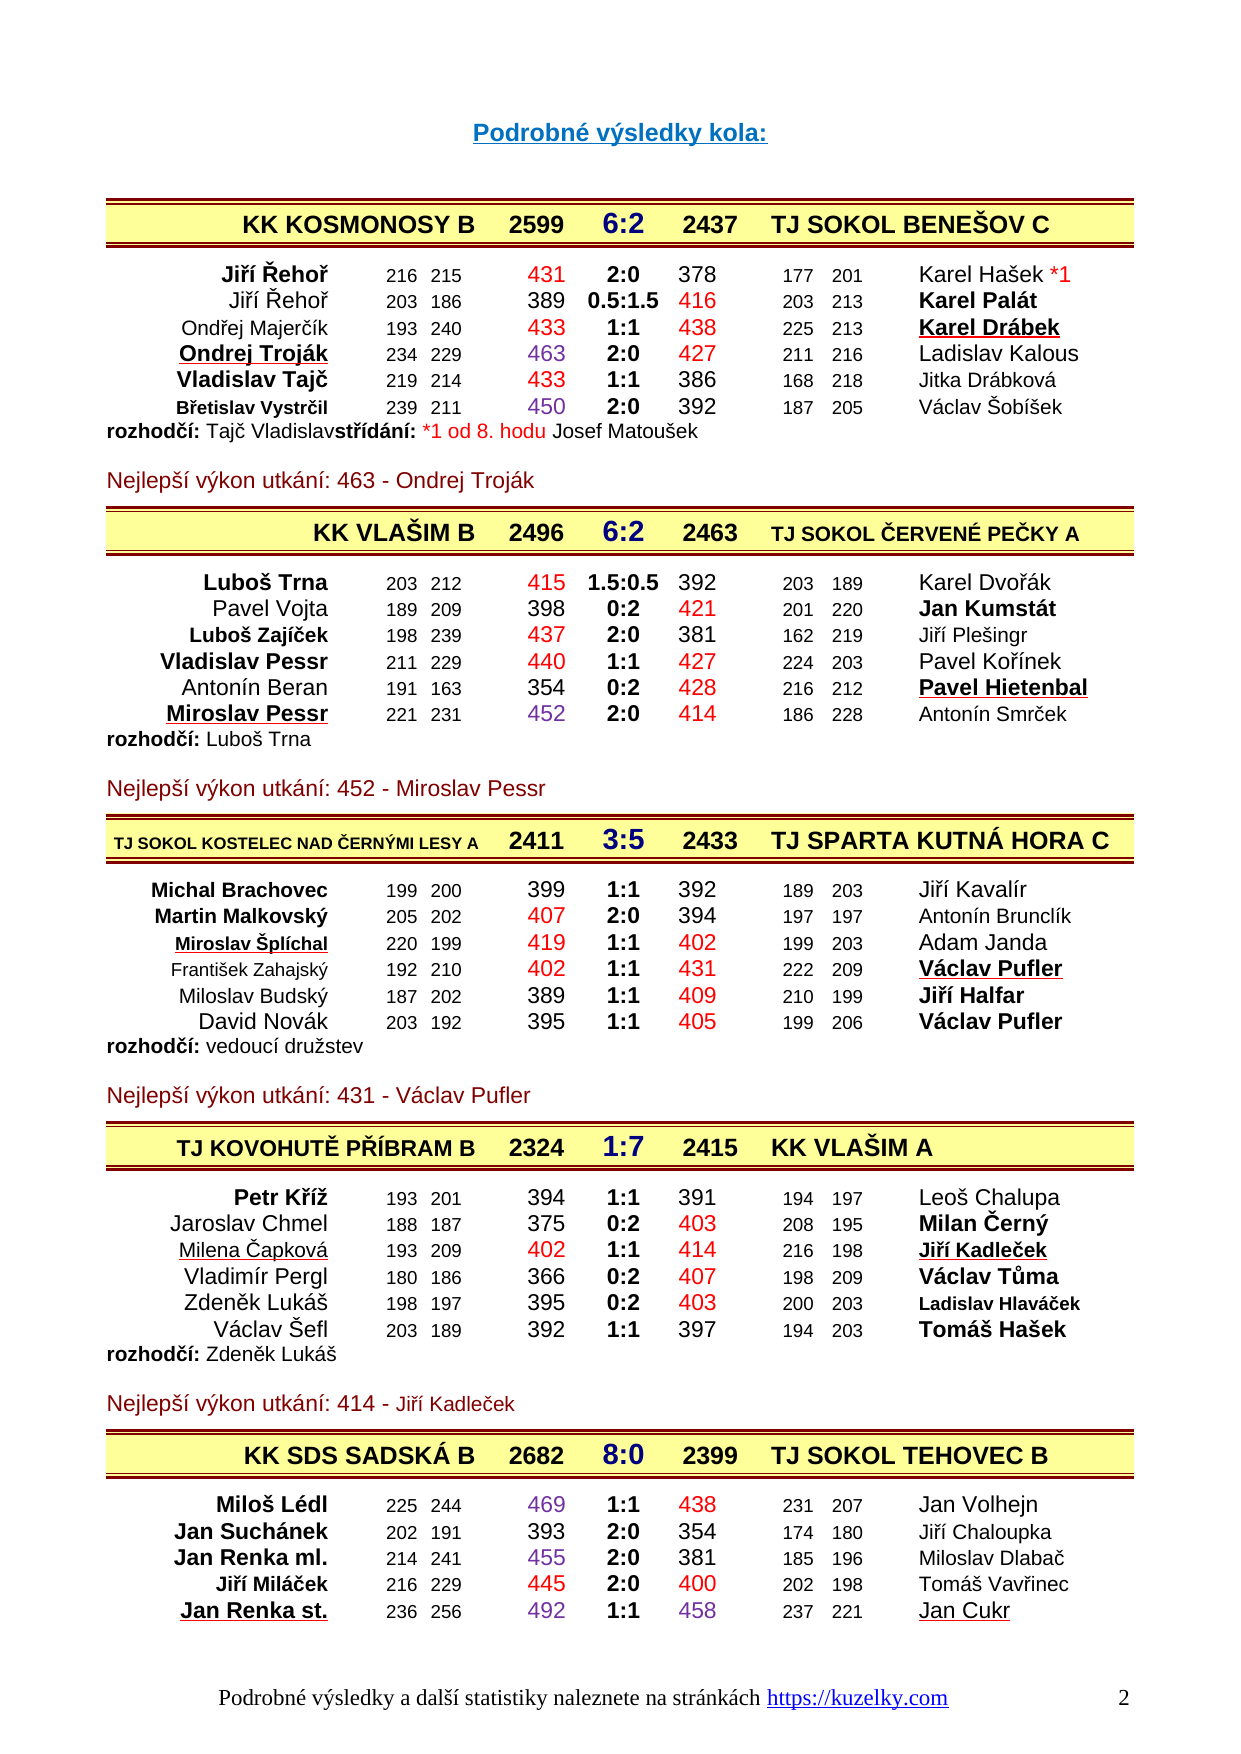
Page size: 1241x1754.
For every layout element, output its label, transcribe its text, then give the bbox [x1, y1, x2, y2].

text Nejlepší výkon utkání: 452 - Miroslav Pessr [106, 774, 1134, 801]
text Zdeněk Lukáš 198 197 395 0:2 403 200 203 Ladislav Hlaváček [106, 1289, 1134, 1316]
text Vladislav Pessr 211 229 440 1:1 427 224 203 Pavel Kořínek [106, 648, 1134, 674]
text rozhodčí: Luboš Trna [106, 727, 1134, 751]
text rozhodčí: Tajč Vladislavstřídání: *1 od 8. hodu Josef Matoušek [106, 419, 1134, 443]
text Jaroslav Chmel 188 187 375 0:2 403 208 195 Milan Černý [106, 1210, 1134, 1236]
text Podrobné výsledky kola: [94, 118, 1145, 147]
text Nejlepší výkon utkání: 414 - Jiří Kadleček [106, 1390, 1134, 1416]
text Miroslav Šplíchal 220 199 419 1:1 402 199 203 Adam Janda [106, 929, 1134, 955]
text Václav Šefl 203 189 392 1:1 397 194 203 Tomáš Hašek [106, 1316, 1134, 1342]
text TJ Kovohutě Příbram B 2324 1:7 2415 KK Vlašim A [106, 1127, 1134, 1165]
text Luboš Trna 203 212 415 1.5:0.5 392 203 189 Karel Dvořák [106, 568, 1134, 595]
text Milena Čapková 193 209 402 1:1 414 216 198 Jiří Kadleček [106, 1236, 1134, 1263]
text Jan Renka st. 236 256 492 1:1 458 237 221 Jan Cukr [106, 1597, 1134, 1623]
text KK Vlašim B 2496 6:2 2463 TJ Sokol Červené Pečky A [106, 512, 1134, 550]
text Nejlepší výkon utkání: 431 - Václav Pufler [106, 1082, 1134, 1108]
text Jiří Miláček 216 229 445 2:0 400 202 198 Tomáš Vavřinec [106, 1570, 1134, 1597]
text rozhodčí: vedoucí družstev [106, 1034, 1134, 1058]
text Břetislav Vystrčil 239 211 450 2:0 392 187 205 Václav Šobíšek [106, 393, 1134, 419]
text Vladimír Pergl 180 186 366 0:2 407 198 209 Václav Tůma [106, 1263, 1134, 1289]
text Jan Suchánek 202 191 393 2:0 354 174 180 Jiří Chaloupka [106, 1518, 1134, 1544]
text František Zahajský 192 210 402 1:1 431 222 209 Václav Pufler [106, 955, 1134, 982]
text rozhodčí: Zdeněk Lukáš [106, 1342, 1134, 1366]
text Nejlepší výkon utkání: 463 - Ondrej Troják [106, 467, 1134, 493]
text David Novák 203 192 395 1:1 405 199 206 Václav Pufler [106, 1008, 1134, 1034]
text Jiří Řehoř 203 186 389 0.5:1.5 416 203 213 Karel Palát [106, 287, 1134, 314]
text Antonín Beran 191 163 354 0:2 428 216 212 Pavel Hietenbal [106, 674, 1134, 700]
text Luboš Zajíček 198 239 437 2:0 381 162 219 Jiří Plešingr [106, 621, 1134, 648]
text KK Kosmonosy B 2599 6:2 2437 TJ Sokol Benešov C [106, 205, 1134, 242]
text Jiří Řehoř 216 215 431 2:0 378 177 201 Karel Hašek *1 [106, 261, 1134, 287]
text Michal Brachovec 199 200 399 1:1 392 189 203 Jiří Kavalír [106, 876, 1134, 902]
text Miloš Lédl 225 244 469 1:1 438 231 207 Jan Volhejn [106, 1491, 1134, 1518]
text Ondrej Troják 234 229 463 2:0 427 211 216 Ladislav Kalous [106, 340, 1134, 366]
text TJ Sokol Kostelec nad Černými lesy A 2411 3:5 2433 TJ Sparta Kutná Hora C [106, 820, 1134, 857]
text Miloslav Budský 187 202 389 1:1 409 210 199 Jiří Halfar [106, 982, 1134, 1008]
text KK SDS Sadská B 2682 8:0 2399 TJ Sokol Tehovec B [106, 1435, 1134, 1473]
text Miroslav Pessr 221 231 452 2:0 414 186 228 Antonín Smrček [106, 700, 1134, 727]
text Petr Kříž 193 201 394 1:1 391 194 197 Leoš Chalupa [106, 1184, 1134, 1210]
text Martin Malkovský 205 202 407 2:0 394 197 197 Antonín Brunclík [106, 902, 1134, 929]
text Ondřej Majerčík 193 240 433 1:1 438 225 213 Karel Drábek [106, 314, 1134, 340]
text Vladislav Tajč 219 214 433 1:1 386 168 218 Jitka Drábková [106, 366, 1134, 393]
text Jan Renka ml. 214 241 455 2:0 381 185 196 Miloslav Dlabač [106, 1544, 1134, 1570]
text Pavel Vojta 189 209 398 0:2 421 201 220 Jan Kumstát [106, 595, 1134, 621]
